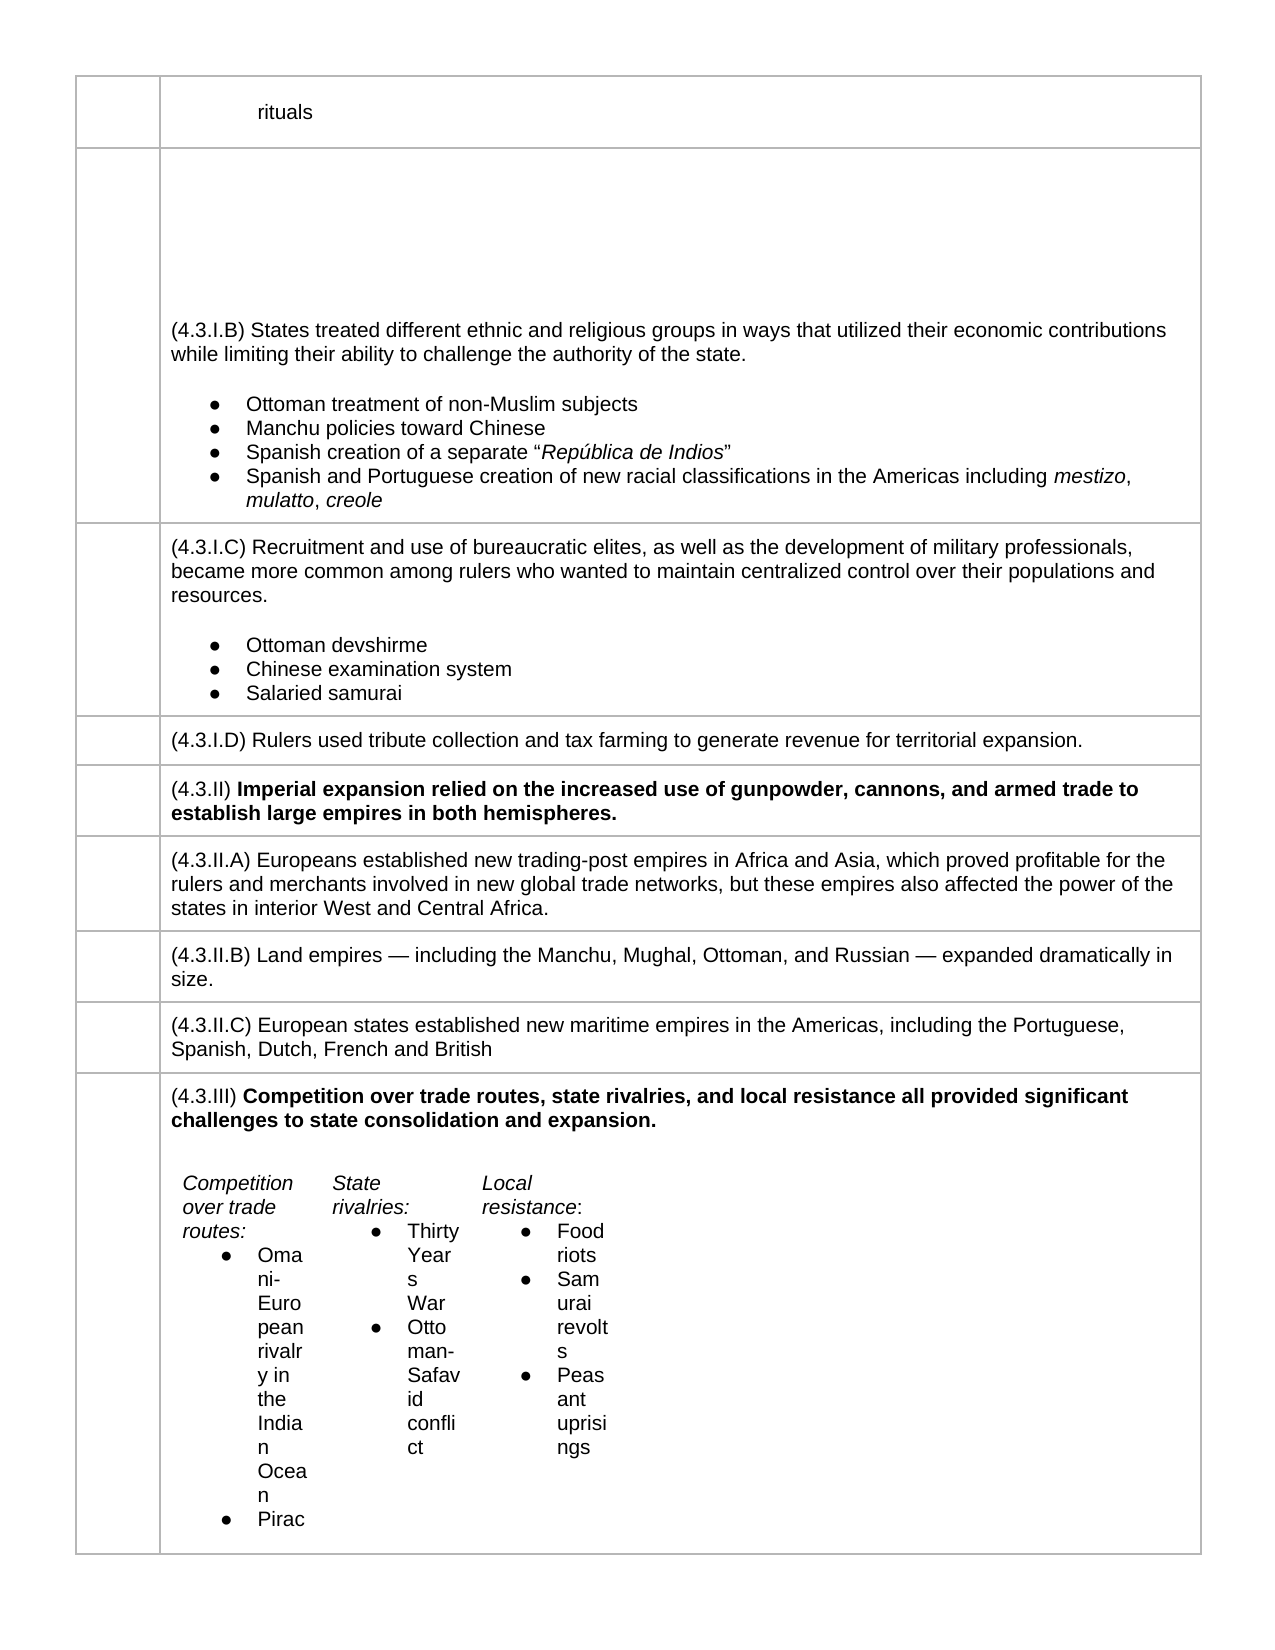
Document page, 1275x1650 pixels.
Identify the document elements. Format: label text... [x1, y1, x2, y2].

table_cell (4.3.II.C) European states established new maritime empires in the Americas, including the Portuguese, Spanish, Dutch, French and British [161, 1003, 1200, 1072]
table_cell [77, 1003, 159, 1072]
table_cell [77, 149, 159, 522]
table_cell (4.3.II) Imperial expansion relied on the increased use of gunpowder, cannons, and armed trade to establish large empires in both hemispheres. [161, 766, 1200, 835]
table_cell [161, 77, 1200, 147]
table_cell [77, 524, 159, 715]
table_cell (4.3.II.B) Land empires — including the Manchu, Mughal, Ottoman, and Russian — expanded dramatically in size. [161, 932, 1200, 1001]
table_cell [161, 1074, 1200, 1553]
table_cell (4.3.I.B) States treated different ethnic and religious groups in ways that utilized their economic contributions while limiting their ability to challenge the authority of the state. Ottoman treatment of non-Muslim subjects Manchu policies toward Chinese Spanish creation of a separate “República de Indios” Spanish and Portuguese creation of new racial classifications in the Americas including mestizo, mulatto, creole [161, 149, 1200, 522]
table_cell [77, 837, 159, 930]
table_cell [77, 1074, 159, 1553]
table_cell (4.3.I.D) Rulers used tribute collection and tax farming to generate revenue for territorial expansion. [161, 717, 1200, 764]
table_cell [77, 717, 159, 764]
table_cell (4.3.I.C) Recruitment and use of bureaucratic elites, as well as the development of military professionals, became more common among rulers who wanted to maintain centralized control over their populations and resources. Ottoman devshirme Chinese examination system Salaried samurai [161, 524, 1200, 715]
table_cell [77, 77, 159, 147]
table_cell [77, 932, 159, 1001]
table_cell (4.3.II.A) Europeans established new trading-post empires in Africa and Asia, which proved profitable for the rulers and merchants involved in new global trade networks, but these empires also affected the power of the states in interior West and Central Africa. [161, 837, 1200, 930]
table_cell [77, 766, 159, 835]
